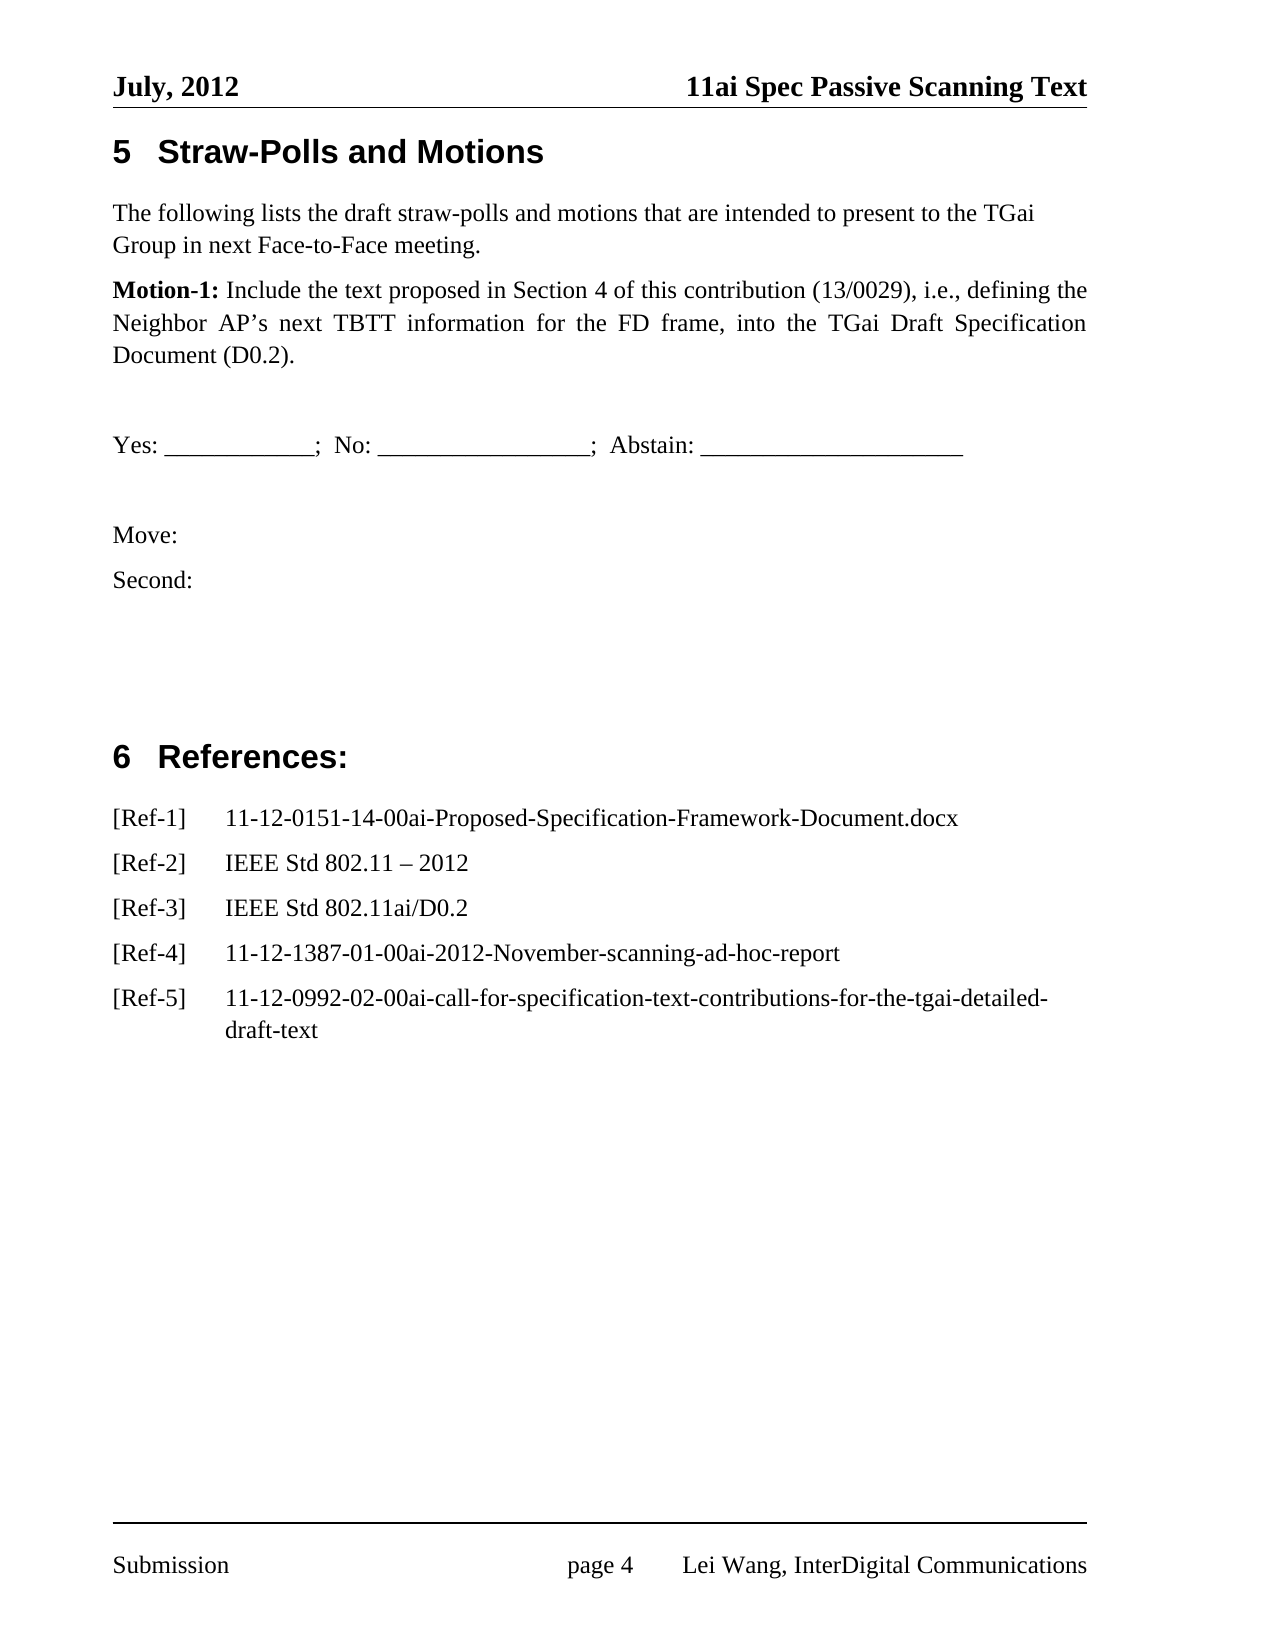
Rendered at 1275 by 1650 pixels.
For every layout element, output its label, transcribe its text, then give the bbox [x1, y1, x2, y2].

list IEEE Std 802.11 – 2012 [112, 846, 1087, 879]
text Motion-1: Include the text proposed in Section 4 of this contribution (13/0029), i.e., defining the Neighbor AP’s next TBTT information for the FD frame, into the TGai Draft Specification Document (D0.2). [112, 274, 1087, 371]
list 11-12-0151-14-00ai-Proposed-Specification-Framework-Document.docx [112, 801, 1087, 834]
subtitle References: [112, 724, 1087, 789]
text Move: [112, 519, 1087, 551]
text Yes: ____________; No: _________________; Abstain: _____________________ [112, 429, 1087, 461]
list IEEE Std 802.11ai/D0.2 [112, 891, 1087, 924]
list 11-12-0992-02-00ai-call-for-specification-text-contributions-for-the-tgai-detailed-draft-text [112, 981, 1087, 1046]
list 11-12-1387-01-00ai-2012-November-scanning-ad-hoc-report [112, 936, 1087, 969]
subtitle Straw-Polls and Motions [112, 119, 1087, 184]
text Second: [112, 564, 1087, 596]
text The following lists the draft straw-polls and motions that are intended to present to the TGai Group in next Face-to-Face meeting. [112, 196, 1087, 261]
